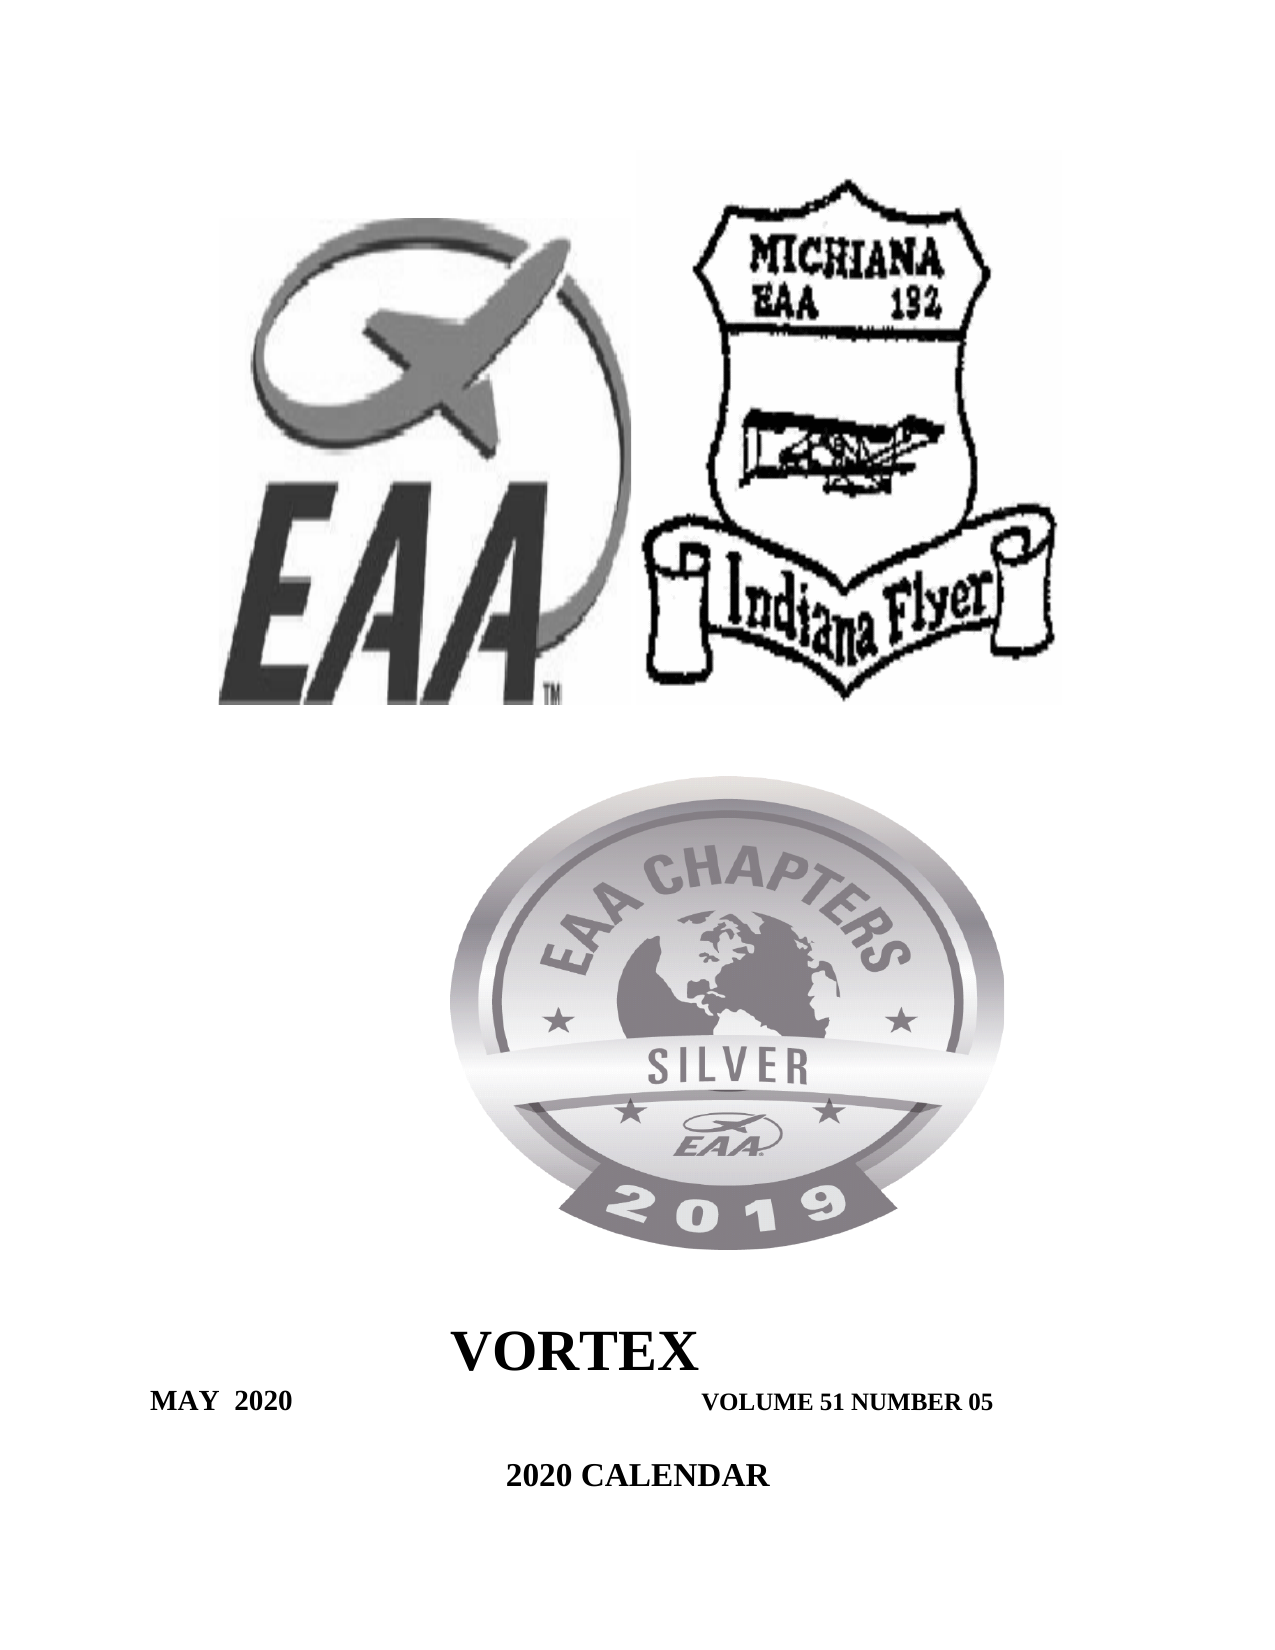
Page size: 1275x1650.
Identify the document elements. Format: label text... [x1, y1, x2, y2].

text 2020 CALENDAR [150, 1455, 1125, 1494]
text VORTEX [450, 1316, 1125, 1383]
text MAY 2020 VOLUME 51 NUMBER 05 [150, 1383, 1125, 1417]
